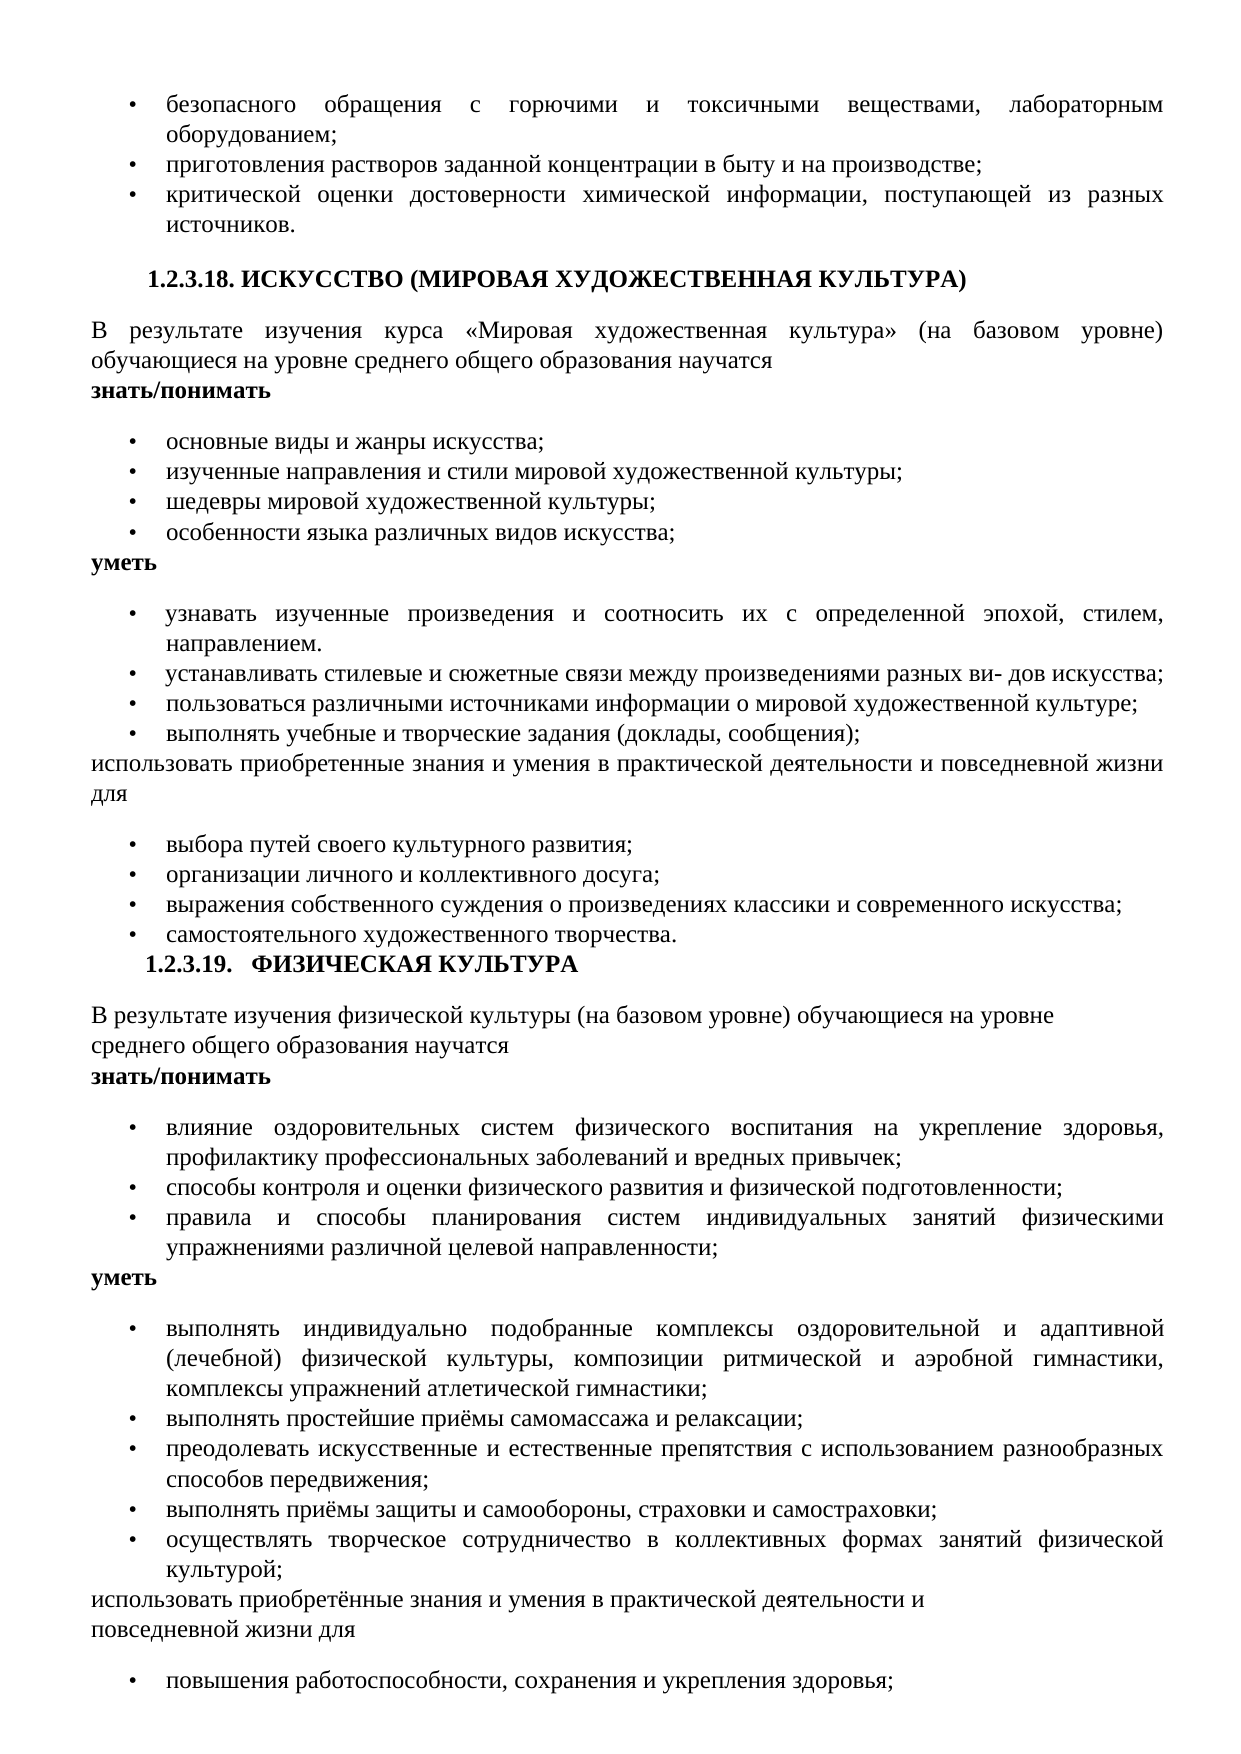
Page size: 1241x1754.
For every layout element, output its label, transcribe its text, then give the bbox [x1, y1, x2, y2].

text использовать приобретённые знания и умения в практической деятельности и [91, 1584, 1167, 1613]
list влияние оздоровительных систем физического воспитания на укрепление здоровья, профилактику профессиональных заболеваний и вредных привычек; [128, 1112, 1164, 1171]
text знать/понимать [91, 1061, 1167, 1089]
list способы контроля и оценки физического развития и физической подготовленности; [128, 1172, 1167, 1201]
list узнавать изученные произведения и соотносить их с определенной эпохой, стилем, направлением. [128, 598, 1164, 656]
text уметь [91, 1262, 1167, 1291]
list правила и способы планирования систем индивидуальных занятий физическими упражнениями различной целевой направленности; [128, 1202, 1164, 1261]
list пользоваться различными источниками информации о мировой художественной культуре; [128, 688, 1164, 717]
list устанавливать стилевые и сюжетные связи между произведениями разных ви- дов искусства; [128, 658, 1164, 687]
text 1.2.3.18. ИСКУССТВО (МИРОВАЯ ХУДОЖЕСТВЕННАЯ КУЛЬТУРА) [91, 264, 1167, 293]
list безопасного обращения с горючими и токсичными веществами, лабораторным оборудованием; [128, 89, 1164, 147]
list критической оценки достоверности химической информации, поступающей из разных источников. [128, 179, 1164, 238]
list основные виды и жанры искусства; [128, 426, 1167, 455]
list осуществлять творческое сотрудничество в коллективных формах занятий физической культурой; [128, 1524, 1164, 1583]
list особенности языка различных видов искусства; [128, 517, 1167, 545]
text повседневной жизни для [91, 1614, 1167, 1643]
list приготовления растворов заданной концентрации в быту и на производстве; [128, 149, 1167, 178]
list преодолевать искусственные и естественные препятствия с использованием разнообразных способов передвижения; [128, 1433, 1164, 1492]
list выполнять простейшие приёмы самомассажа и релаксации; [128, 1403, 1167, 1432]
text уметь [91, 547, 1167, 575]
list выражения собственного суждения о произведениях классики и современного искусства; [128, 889, 1164, 918]
text использовать приобретенные знания и умения в практической деятельности и повседневной жизни для [91, 748, 1164, 807]
list выбора путей своего культурного развития; [128, 829, 1167, 858]
list организации личного и коллективного досуга; [128, 859, 1167, 888]
list выполнять приёмы защиты и самообороны, страховки и самостраховки; [128, 1494, 1167, 1522]
text В результате изучения курса «Мировая художественная культура» (на базовом уровне) обучающиеся на уровне среднего общего образования научатся [91, 315, 1164, 374]
text В результате изучения физической культуры (на базовом уровне) обучающиеся на уровне [91, 1001, 1167, 1029]
text знать/понимать [91, 375, 1167, 404]
list повышения работоспособности, сохранения и укрепления здоровья; [128, 1665, 1167, 1694]
text 1.2.3.19. ФИЗИЧЕСКАЯ КУЛЬТУРА [89, 949, 1167, 978]
list выполнять индивидуально подобранные комплексы оздоровительной и адаптивной (лечебной) физической культуры, композиции ритмической и аэробной гимнастики, комплексы упражнений атлетической гимнастики; [128, 1313, 1164, 1402]
list самостоятельного художественного творчества. [128, 919, 1167, 948]
list шедевры мировой художественной культуры; [128, 486, 1167, 515]
text среднего общего образования научатся [91, 1031, 1167, 1059]
list изученные направления и стили мировой художественной культуры; [128, 456, 1167, 485]
list выполнять учебные и творческие задания (доклады, сообщения); [128, 718, 1167, 747]
